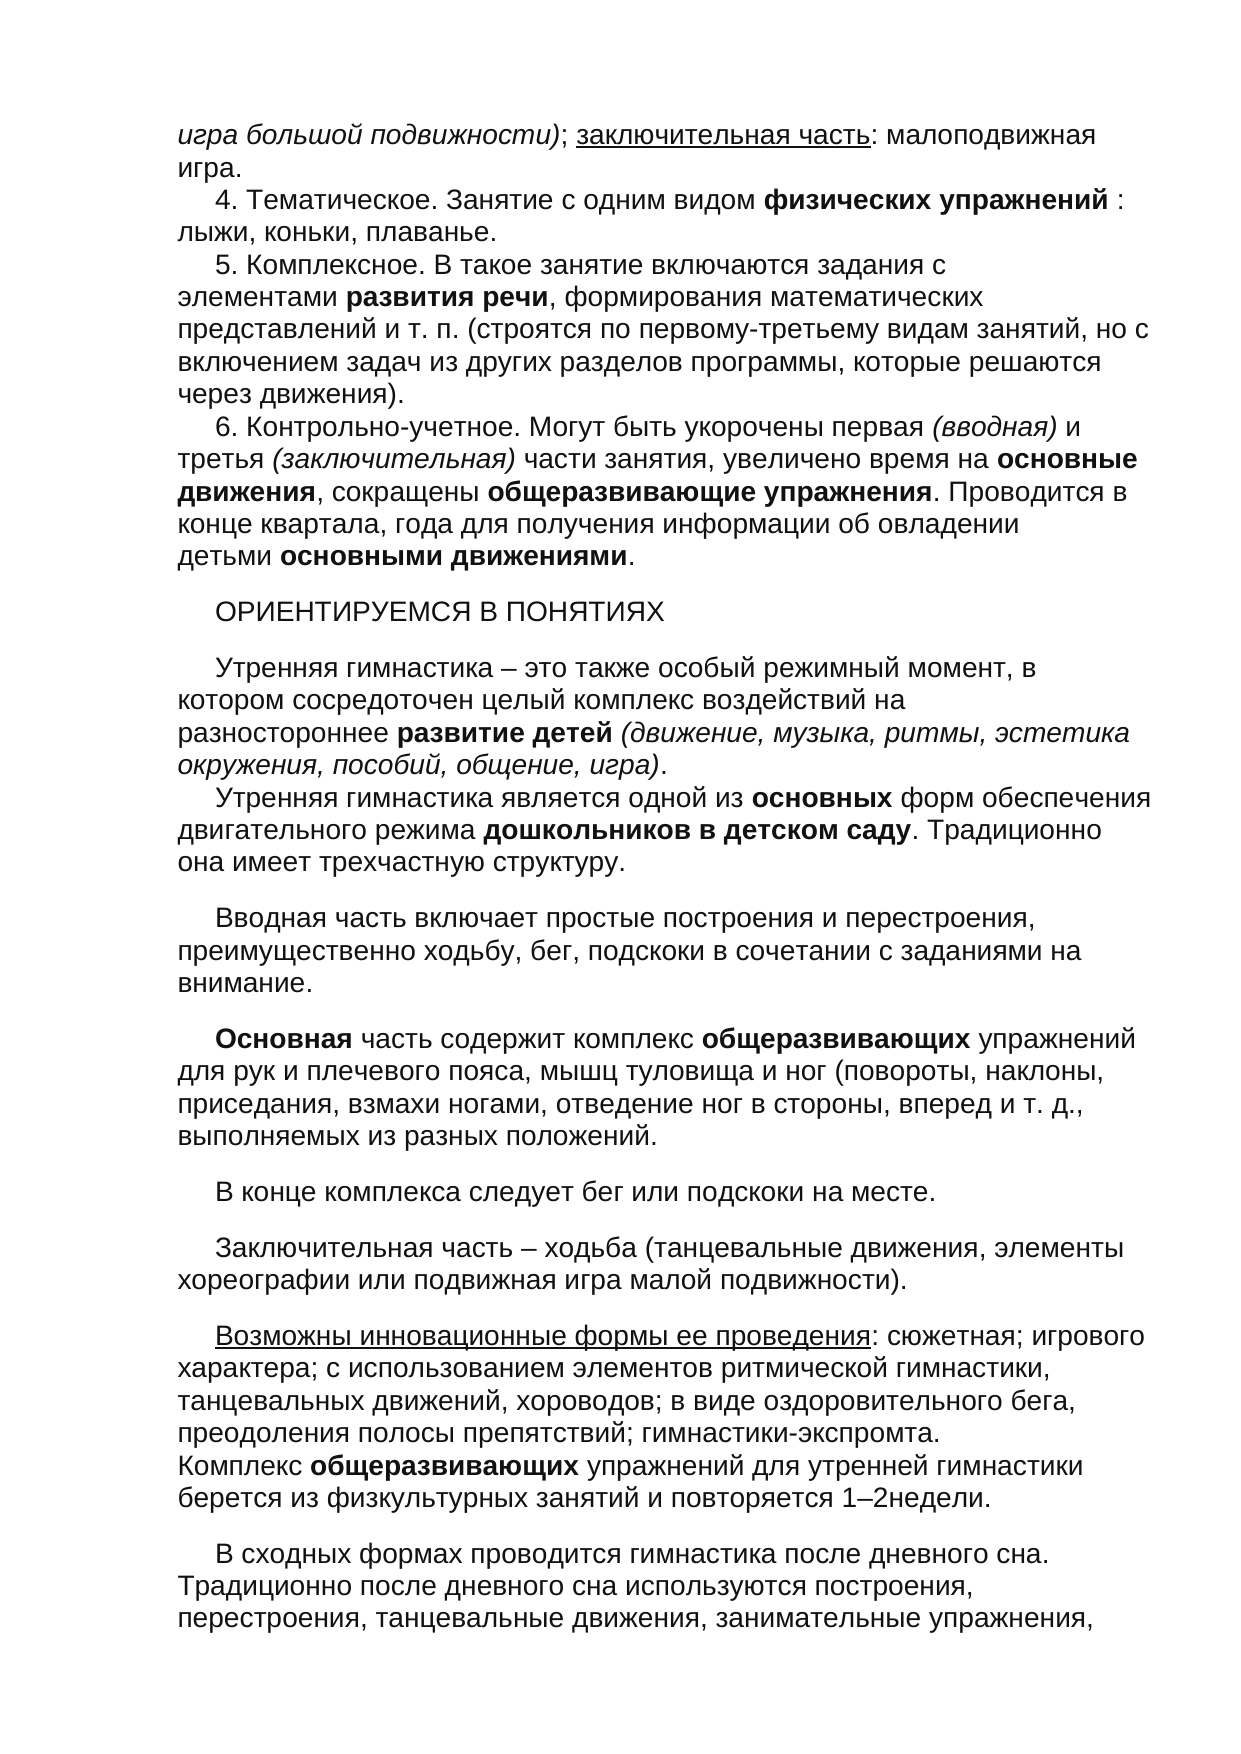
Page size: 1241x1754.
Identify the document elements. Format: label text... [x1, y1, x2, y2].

text Утренняя гимнастика – это также особый режимный момент, в котором сосредоточен целый комплекс воздействий на разностороннее развитие детей (движение, музыка, ритмы, эстетика окружения, пособий, общение, игра). [177, 651, 1152, 781]
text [177, 1537, 1152, 1634]
text В конце комплекса следует бег или подскоки на месте. [177, 1175, 1152, 1207]
text Возможны инновационные формы ее проведения: сюжетная; игрового характера; с использованием элементов ритмической гимнастики, танцевальных движений, хороводов; в виде оздоровительного бега, преодоления полосы препятствий; гимнастики-экспромта. Комплекс общеразвивающих упражнений для утренней гимнастики берется из физкультурных занятий и повторяется 1–2недели. [177, 1319, 1152, 1513]
text Вводная часть включает простые построения и перестроения, преимущественно ходьбу, бег, подскоки в сочетании с заданиями на внимание. [177, 901, 1152, 998]
text Утренняя гимнастика является одной из основных форм обеспечения двигательного режима дошкольников в детском саду. Традиционно она имеет трехчастную структуру. [177, 781, 1152, 878]
text Заключительная часть – ходьба (танцевальные движения, элементы хореографии или подвижная игра малой подвижности). [177, 1231, 1152, 1295]
text 4. Тематическое. Занятие с одним видом физических упражнений : лыжи, коньки, плаванье. [177, 183, 1152, 248]
text 5. Комплексное. В такое занятие включаются задания с элементами развития речи, формирования математических представлений и т. п. (строятся по первому-третьему видам занятий, но с включением задач из других разделов программы, которые решаются через движения). [177, 248, 1152, 410]
text ОРИЕНТИРУЕМСЯ В ПОНЯТИЯХ [177, 595, 1152, 627]
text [177, 118, 1152, 183]
text Основная часть содержит комплекс общеразвивающих упражнений для рук и плечевого пояса, мышц туловища и ног (повороты, наклоны, приседания, взмахи ногами, отведение ног в стороны, вперед и т. д., выполняемых из разных положений. [177, 1022, 1152, 1151]
text 6. Контрольно-учетное. Могут быть укорочены первая (вводная) и третья (заключительная) части занятия, увеличено время на основные движения, сокращены общеразвивающие упражнения. Проводится в конце квартала, года для получения информации об овладении детьми основными движениями. [177, 410, 1152, 572]
